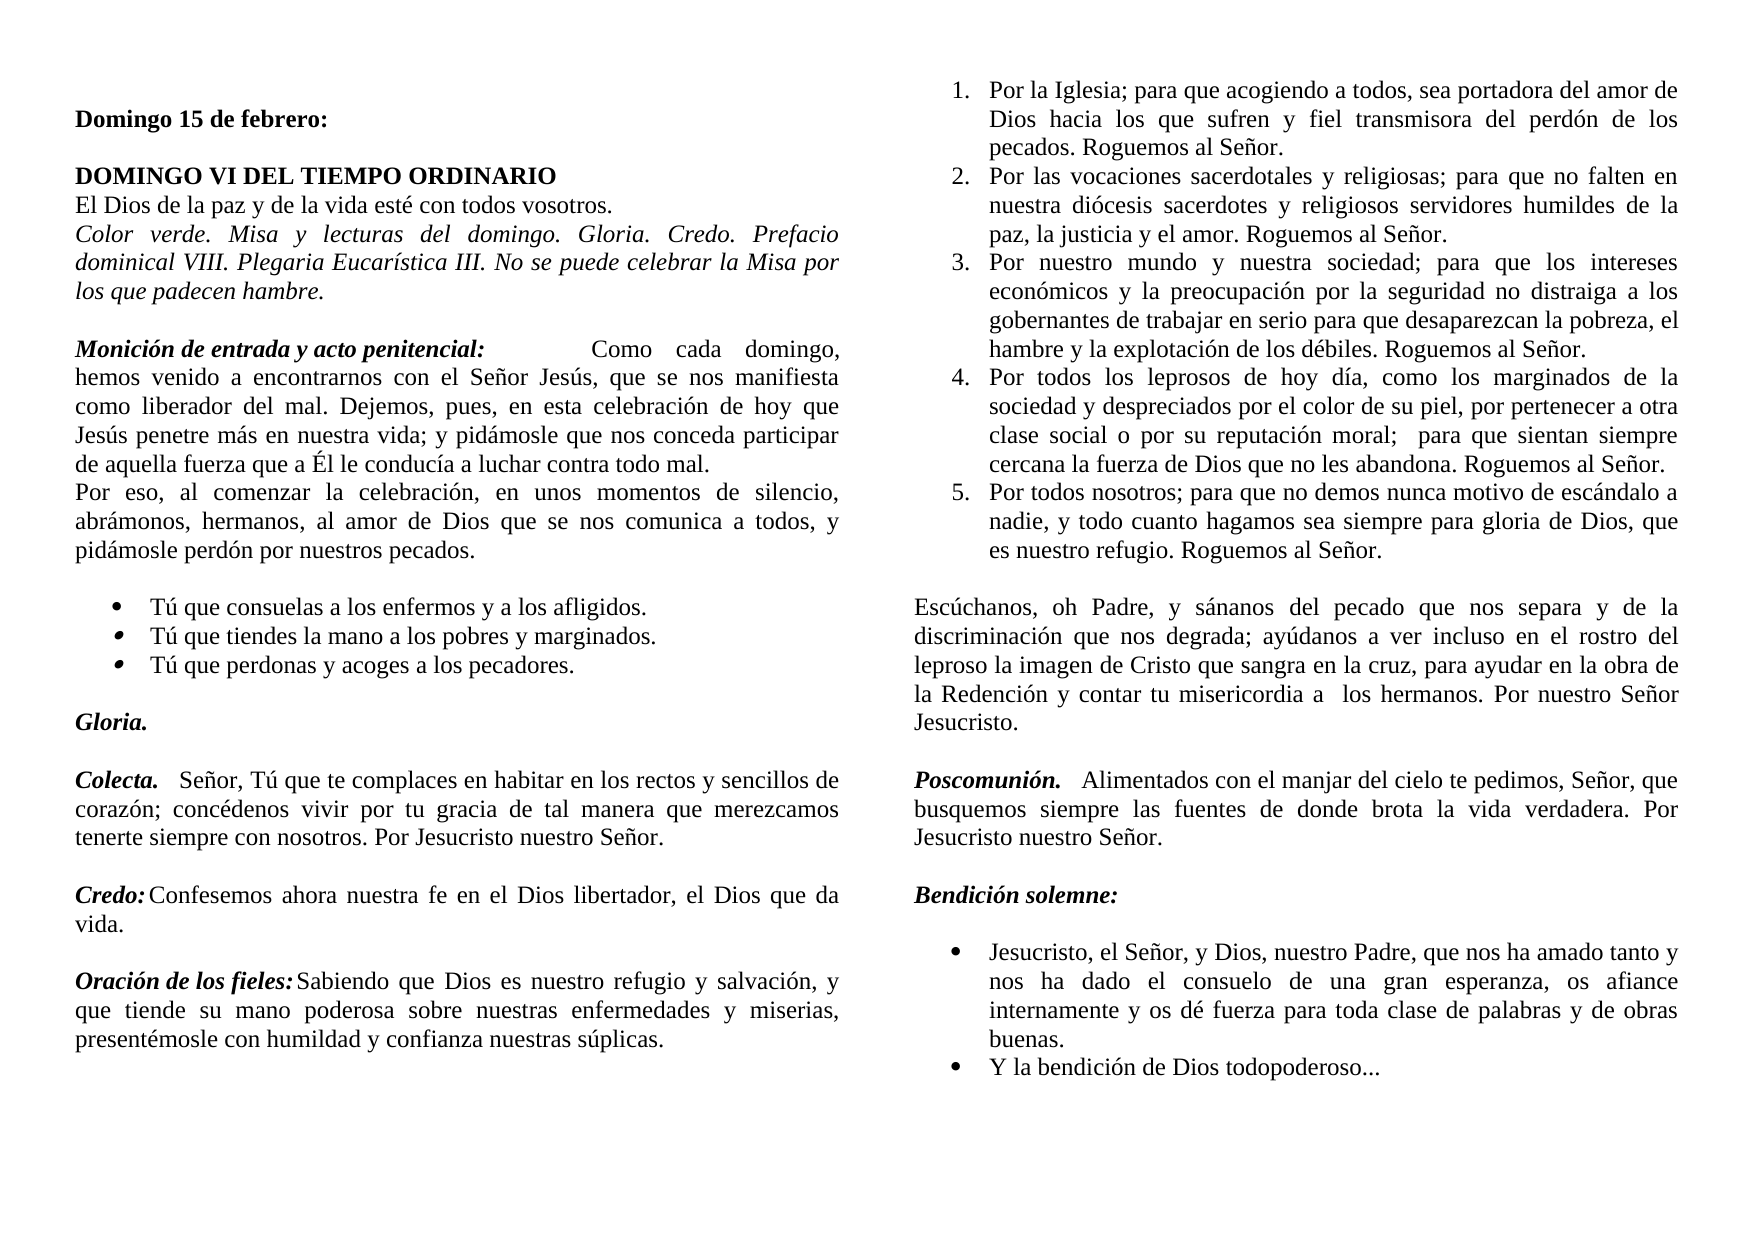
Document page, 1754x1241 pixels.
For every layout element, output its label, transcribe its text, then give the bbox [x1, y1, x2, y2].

subtitle Tú que perdonas y acoges a los pecadores. [112, 650, 840, 679]
list Por las vocaciones sacerdotales y religiosas; para que no falten en nuestra diócesis sacerdotes y religiosos servidores humildes de la paz, la justicia y el amor. Roguemos al Señor. [951, 161, 1679, 247]
list Y la bendición de Dios todopoderoso... [951, 1052, 1679, 1081]
text DOMINGO VI DEL TIEMPO ORDINARIO [75, 161, 840, 190]
list Por ; para que acogiendo a todos, sea portadora del amor de Dios hacia los que sufren y fiel transmisora del perdón de los pecados. Roguemos al Señor. [951, 75, 1679, 161]
subtitle El Dios de la paz y de la vida esté con todos vosotros. [75, 190, 840, 219]
subtitle Monición de entrada y acto penitencial: Como cada domingo, hemos venido a encontrarnos con el Señor Jesús, que se nos manifiesta como liberador del mal. Dejemos, pues, en esta celebración de hoy que Jesús penetre más en nuestra vida; y pidámosle que nos conceda participar de aquella fuerza que a Él le conducía a luchar contra todo mal. [75, 334, 840, 477]
text Domingo 15 de febrero: [75, 104, 840, 132]
text Bendición solemne: [914, 880, 1679, 909]
text Colecta. Señor, Tú que te complaces en habitar en los rectos y sencillos de corazón; concédenos vivir por tu gracia de tal manera que merezcamos tenerte siempre con nosotros. Por Jesucristo nuestro Señor. [75, 765, 840, 851]
list Por nuestro mundo y nuestra sociedad; para que los intereses económicos y la preocupación por la seguridad no distraiga a los gobernantes de trabajar en serio para que desaparezcan la pobreza, el hambre y la explotación de los débiles. Roguemos al Señor. [951, 247, 1679, 362]
subtitle Tú que tiendes la mano a los pobres y marginados. [112, 621, 840, 650]
list Jesucristo, el Señor, y Dios, nuestro Padre, que nos ha amado tanto y nos ha dado el consuelo de una gran esperanza, os afiance internamente y os dé fuerza para toda clase de palabras y de obras buenas. [951, 937, 1679, 1052]
text Poscomunión. Alimentados con el manjar del cielo te pedimos, Señor, que busquemos siempre las fuentes de donde brota la vida verdadera. Por Jesucristo nuestro Señor. [914, 765, 1679, 851]
subtitle Por eso, al comenzar la celebración, en unos momentos de silencio, abrámonos, hermanos, al amor de Dios que se nos comunica a todos, y pidámosle perdón por nuestros pecados. [75, 477, 840, 564]
subtitle Color verde. Misa y lecturas del domingo. Gloria. Credo. Prefacio dominical VIII. Plegaria Eucarística III. No se puede celebrar por los que padecen hambre. [75, 219, 840, 305]
subtitle Tú que consuelas a los enfermos y a los afligidos. [112, 592, 840, 621]
list Por todos los leprosos de hoy día, como los marginados de la sociedad y despreciados por el color de su piel, por pertenecer a otra clase social o por su reputación moral; para que sientan siempre cercana la fuerza de Dios que no les abandona. Roguemos al Señor. [951, 362, 1679, 477]
text Escúchanos, oh Padre, y sánanos del pecado que nos separa y de la discriminación que nos degrada; ayúdanos a ver incluso en el rostro del leproso la imagen de Cristo que sangra en la cruz, para ayudar en la obra de y contar tu misericordia a los hermanos. Por nuestro Señor Jesucristo. [914, 592, 1679, 736]
text Credo: Confesemos ahora nuestra fe en el Dios libertador, el Dios que da vida. [75, 880, 840, 937]
list Por todos nosotros; para que no demos nunca motivo de escándalo a nadie, y todo cuanto hagamos sea siempre para gloria de Dios, que es nuestro refugio. Roguemos al Señor. [951, 477, 1679, 564]
text Oración de los fieles: Sabiendo que Dios es nuestro refugio y salvación, y que tiende su mano poderosa sobre nuestras enfermedades y miserias, presentémosle con humildad y confianza nuestras súplicas. [75, 966, 840, 1052]
subtitle Gloria. [75, 707, 840, 736]
